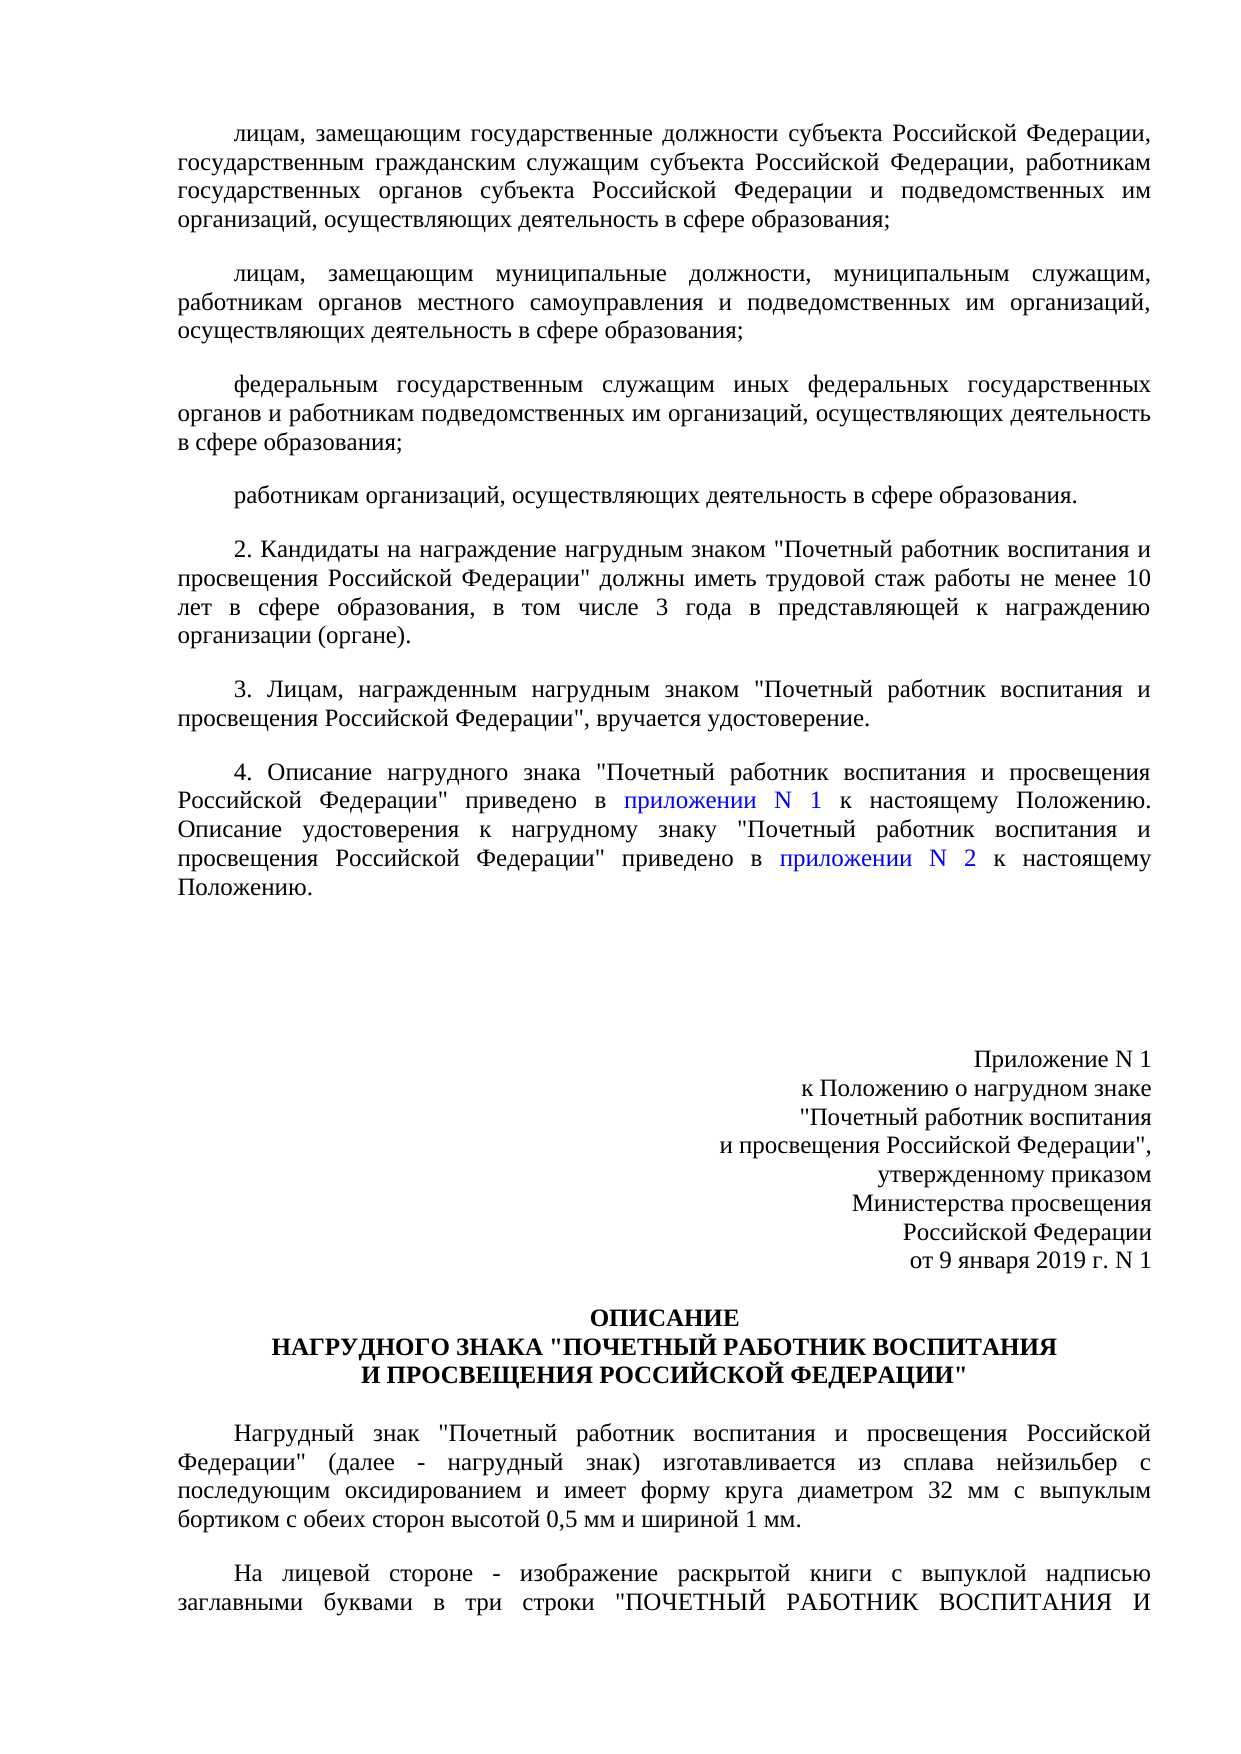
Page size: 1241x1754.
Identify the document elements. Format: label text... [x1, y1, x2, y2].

text Российской Федерации [177, 1217, 1152, 1246]
title ОПИСАНИЕ [177, 1303, 1152, 1332]
text 3. Лицам, награжденным нагрудным знаком "Почетный работник воспитания и просвещения Российской Федерации", вручается удостоверение. [177, 674, 1152, 732]
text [177, 1558, 1152, 1616]
text федеральным государственным служащим иных федеральных государственных органов и работникам подведомственных им организаций, осуществляющих деятельность в сфере образования; [177, 369, 1152, 456]
text Приложение N 1 [177, 1044, 1152, 1073]
text 4. Описание нагрудного знака "Почетный работник воспитания и просвещения Российской Федерации" приведено в приложении N 1 к настоящему Положению. Описание удостоверения к нагрудному знаку "Почетный работник воспитания и просвещения Российской Федерации" приведено в приложении N 2 к настоящему Положению. [177, 757, 1152, 901]
text Нагрудный знак "Почетный работник воспитания и просвещения Российской Федерации" (далее - нагрудный знак) изготавливается из сплава нейзильбер с последующим оксидированием и имеет форму круга диаметром 32 мм с выпуклым бортиком с обеих сторон высотой 0,5 мм и шириной 1 мм. [177, 1418, 1152, 1533]
text Министерства просвещения [177, 1188, 1152, 1217]
text работникам организаций, осуществляющих деятельность в сфере образования. [177, 481, 1152, 509]
text лицам, замещающим государственные должности субъекта Российской Федерации, государственным гражданским служащим субъекта Российской Федерации, работникам государственных органов субъекта Российской Федерации и подведомственных им организаций, осуществляющих деятельность в сфере образования; [177, 118, 1152, 233]
text от 9 января 2019 г. N 1 [177, 1246, 1152, 1274]
text и просвещения Российской Федерации", [177, 1131, 1152, 1159]
text утвержденному приказом [177, 1159, 1152, 1188]
title НАГРУДНОГО ЗНАКА "ПОЧЕТНЫЙ РАБОТНИК ВОСПИТАНИЯ [177, 1332, 1152, 1361]
title И ПРОСВЕЩЕНИЯ РОССИЙСКОЙ ФЕДЕРАЦИИ" [177, 1361, 1152, 1389]
text "Почетный работник воспитания [177, 1102, 1152, 1131]
text 2. Кандидаты на награждение нагрудным знаком "Почетный работник воспитания и просвещения Российской Федерации" должны иметь трудовой стаж работы не менее 10 лет в сфере образования, в том числе 3 года в представляющей к награждению организации (органе). [177, 534, 1152, 649]
text лицам, замещающим муниципальные должности, муниципальным служащим, работникам органов местного самоуправления и подведомственных им организаций, осуществляющих деятельность в сфере образования; [177, 258, 1152, 344]
text к Положению о нагрудном знаке [177, 1073, 1152, 1102]
